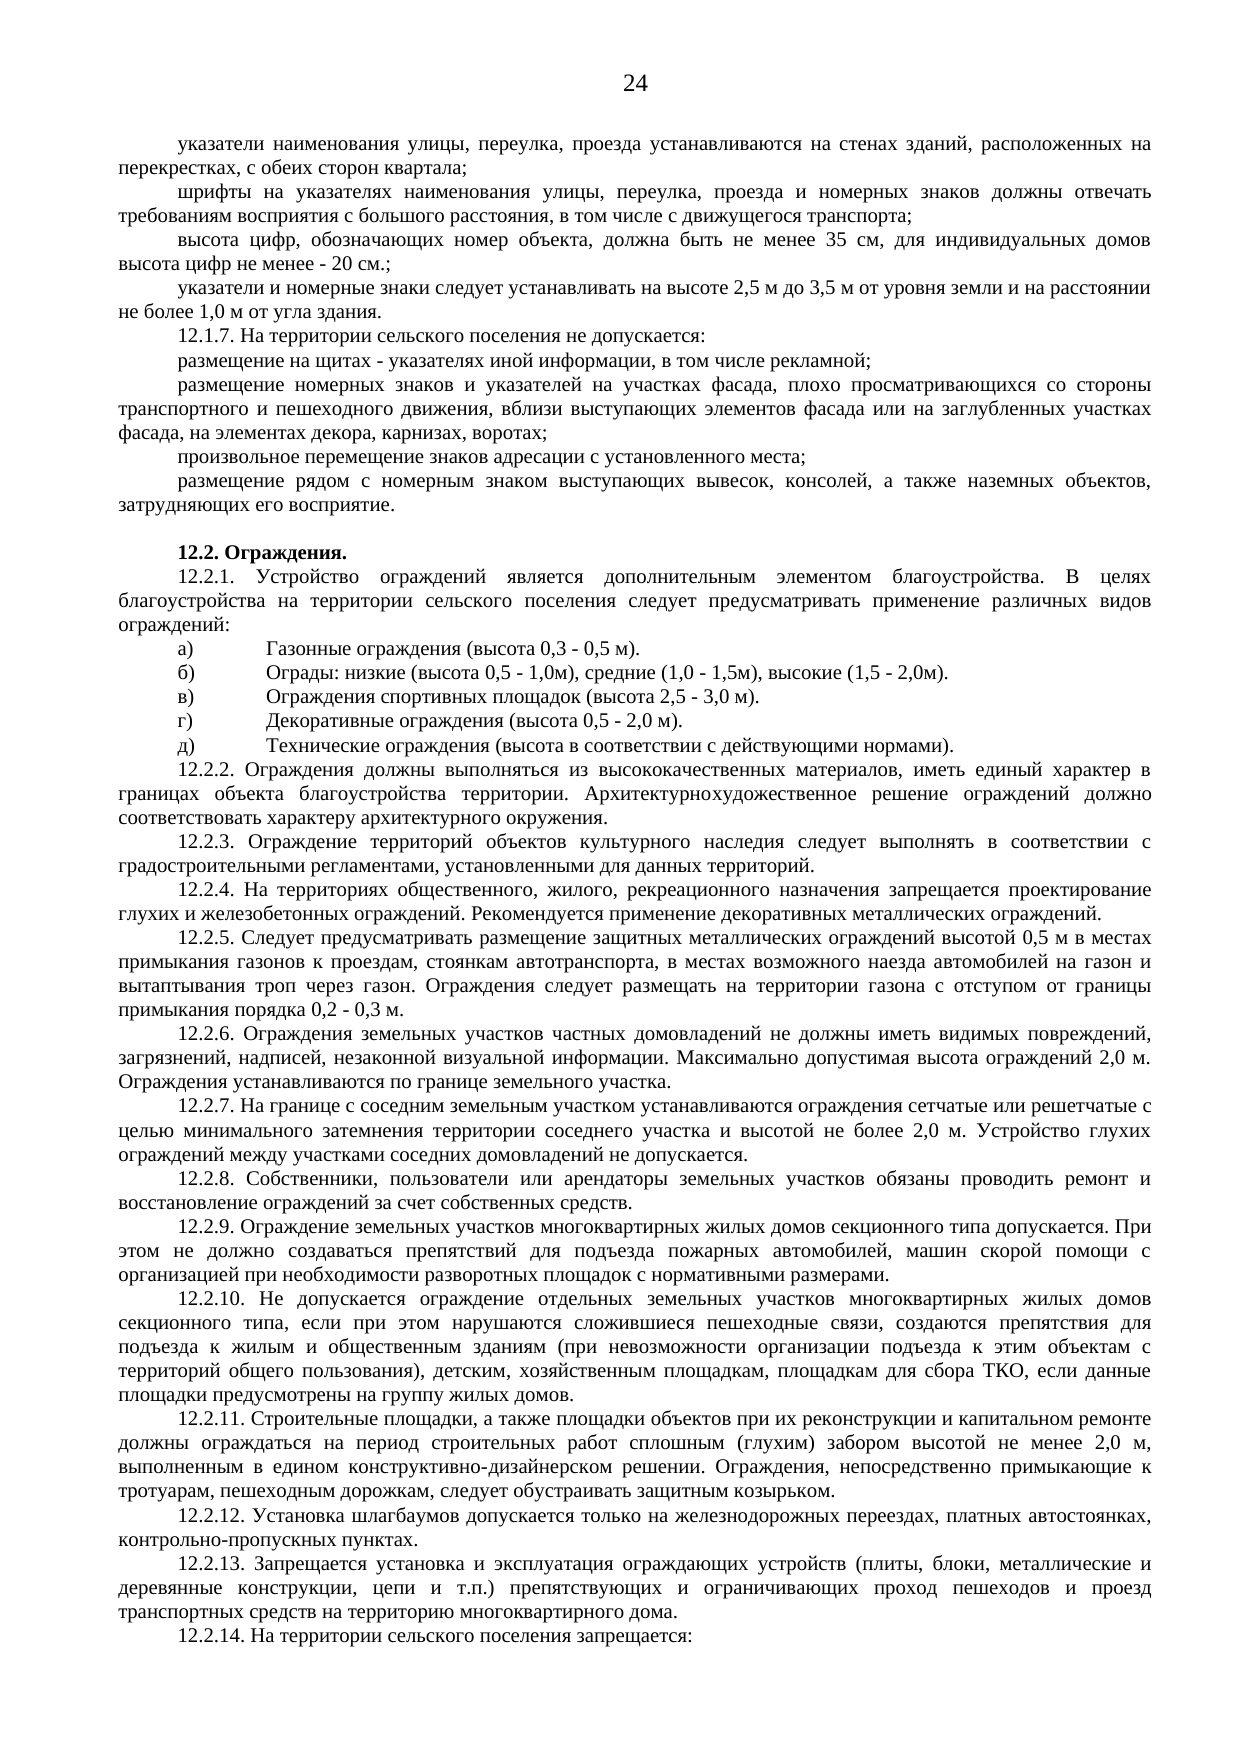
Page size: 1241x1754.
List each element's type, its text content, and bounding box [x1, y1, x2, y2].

text 12.2.13. Запрещается установка и эксплуатация ограждающих устройств (плиты, блоки, металлические и деревянные конструкции, цепи и т.п.) препятствующих и ограничивающих проход пешеходов и проезд транспортных средств на территорию многоквартирного дома. [118, 1551, 1152, 1623]
text 12.2.9. Ограждение земельных участков многоквартирных жилых домов секционного типа допускается. При этом не должно создаваться препятствий для подъезда пожарных автомобилей, машин скорой помощи с организацией при необходимости разворотных площадок с нормативными размерами. [118, 1214, 1152, 1286]
text указатели наименования улицы, переулка, проезда устанавливаются на стенах зданий, расположенных на перекрестках, с обеих сторон квартала; [118, 131, 1152, 179]
text 12.2.8. Собственники, пользователи или арендаторы земельных участков обязаны проводить ремонт и восстановление ограждений за счет собственных средств. [118, 1166, 1152, 1214]
text 12.2.2. Ограждения должны выполняться из высококачественных материалов, иметь единый характер в границах объекта благоустройства территории. Архитектурнохудожественное решение ограждений должно соответствовать характеру архитектурного окружения. [118, 757, 1152, 829]
text 12.2.3. Ограждение территорий объектов культурного наследия следует выполнять в соответствии с градостроительными регламентами, установленными для данных территорий. [118, 829, 1152, 877]
text б) Ограды: низкие (высота 0,5 - 1,0м), средние (1,0 - 1,5м), высокие (1,5 - 2,0м). [118, 660, 1152, 684]
text указатели и номерные знаки следует устанавливать на высоте 2,5 м до 3,5 м от уровня земли и на расстоянии не более 1,0 м от угла здания. [118, 275, 1152, 323]
text шрифты на указателях наименования улицы, переулка, проезда и номерных знаков должны отвечать требованиям восприятия с большого расстояния, в том числе с движущегося транспорта; [118, 179, 1152, 227]
text 12.2.4. На территориях общественного, жилого, рекреационного назначения запрещается проектирование глухих и железобетонных ограждений. Рекомендуется применение декоративных металлических ограждений. [118, 877, 1152, 925]
text 12.2.12. Установка шлагбаумов допускается только на железнодорожных переездах, платных автостоянках, контрольно-пропускных пунктах. [118, 1502, 1152, 1551]
text размещение номерных знаков и указателей на участках фасада, плохо просматривающихся со стороны транспортного и пешеходного движения, вблизи выступающих элементов фасада или на заглубленных участках фасада, на элементах декора, карнизах, воротах; [118, 372, 1152, 444]
text 12.2.6. Ограждения земельных участков частных домовладений не должны иметь видимых повреждений, загрязнений, надписей, незаконной визуальной информации. Максимально допустимая высота ограждений 2,0 м. Ограждения устанавливаются по границе земельного участка. [118, 1021, 1152, 1093]
text д) Технические ограждения (высота в соответствии с действующими нормами). [118, 732, 1152, 757]
text 12.2.7. На границе с соседним земельным участком устанавливаются ограждения сетчатые или решетчатые с целью минимального затемнения территории соседнего участка и высотой не более 2,0 м. Устройство глухих ограждений между участками соседних домовладений не допускается. [118, 1093, 1152, 1166]
text г) Декоративные ограждения (высота 0,5 - 2,0 м). [118, 708, 1152, 732]
text высота цифр, обозначающих номер объекта, должна быть не менее 35 см, для индивидуальных домов высота цифр не менее - 20 см.; [118, 227, 1152, 275]
text 12.2.11. Строительные площадки, а также площадки объектов при их реконструкции и капитальном ремонте должны ограждаться на период строительных работ сплошным (глухим) забором высотой не менее 2,0 м, выполненным в едином конструктивно-дизайнерском решении. Ограждения, непосредственно примыкающие к тротуарам, пешеходным дорожкам, следует обустраивать защитным козырьком. [118, 1406, 1152, 1502]
text 12.2. Ограждения. [118, 540, 1152, 564]
text 12.2.10. Не допускается ограждение отдельных земельных участков многоквартирных жилых домов секционного типа, если при этом нарушаются сложившиеся пешеходные связи, создаются препятствия для подъезда к жилым и общественным зданиям (при невозможности организации подъезда к этим объектам с территорий общего пользования), детским, хозяйственным площадкам, площадкам для сбора ТКО, если данные площадки предусмотрены на группу жилых домов. [118, 1286, 1152, 1406]
text произвольное перемещение знаков адресации с установленного места; [118, 444, 1152, 468]
text 12.2.5. Следует предусматривать размещение защитных металлических ограждений высотой 0,5 м в местах примыкания газонов к проездам, стоянкам автотранспорта, в местах возможного наезда автомобилей на газон и вытаптывания троп через газон. Ограждения следует размещать на территории газона с отступом от границы примыкания порядка 0,2 - 0,3 м. [118, 925, 1152, 1021]
text размещение рядом с номерным знаком выступающих вывесок, консолей, а также наземных объектов, затрудняющих его восприятие. [118, 468, 1152, 516]
text 12.1.7. На территории сельского поселения не допускается: [118, 323, 1152, 347]
text 12.2.14. На территории сельского поселения запрещается: [118, 1623, 1152, 1647]
text а) Газонные ограждения (высота 0,3 - 0,5 м). [118, 636, 1152, 660]
text 12.2.1. Устройство ограждений является дополнительным элементом благоустройства. В целях благоустройства на территории сельского поселения следует предусматривать применение различных видов ограждений: [118, 564, 1152, 636]
text в) Ограждения спортивных площадок (высота 2,5 - 3,0 м). [118, 684, 1152, 708]
text размещение на щитах - указателях иной информации, в том числе рекламной; [118, 347, 1152, 372]
